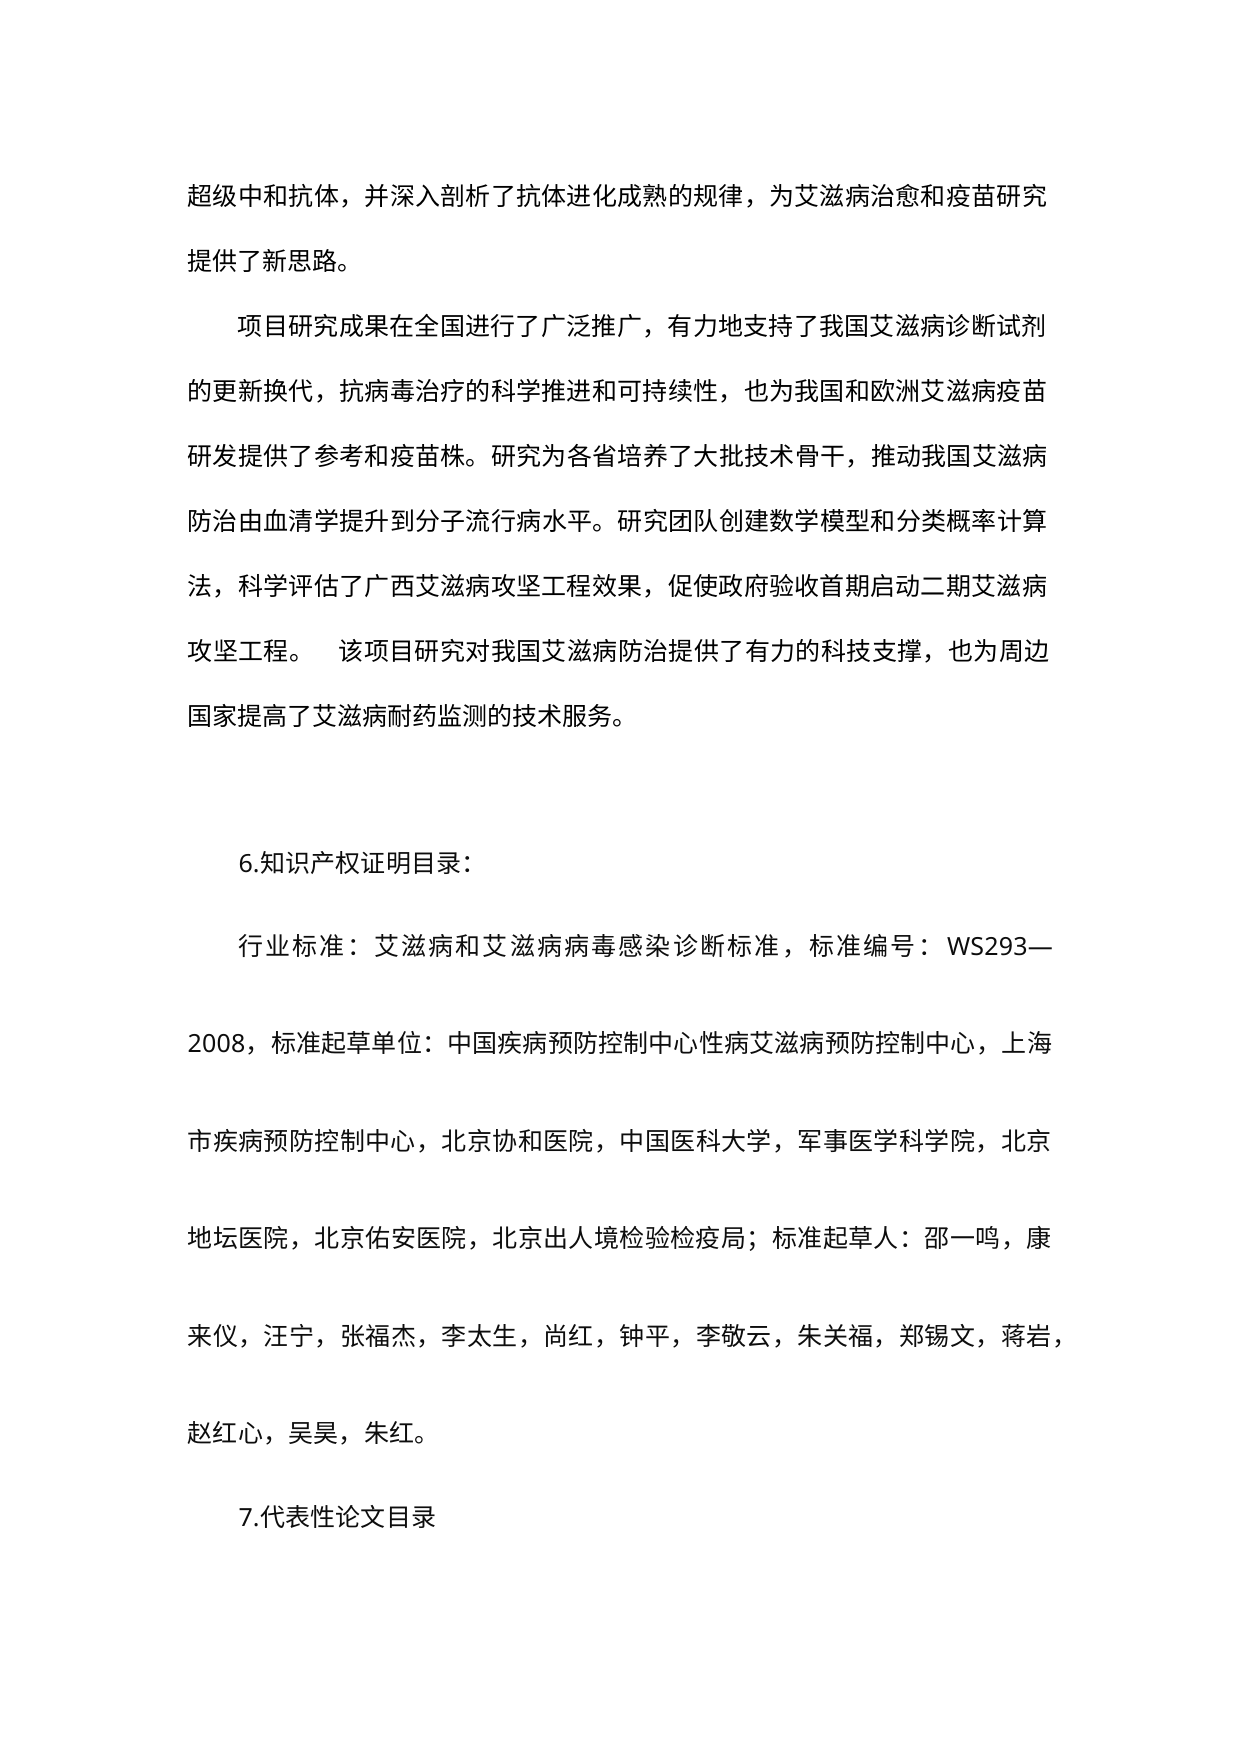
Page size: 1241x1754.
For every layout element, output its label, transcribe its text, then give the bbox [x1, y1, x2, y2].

text 6.知识产权证明目录： [187, 829, 1053, 894]
text 7.代表性论文目录 [187, 1483, 1053, 1548]
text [187, 162, 1050, 292]
text 项目研究成果在全国进行了广泛推广，有力地支持了我国艾滋病诊断试剂的更新换代，抗病毒治疗的科学推进和可持续性，也为我国和欧洲艾滋病疫苗研发提供了参考和疫苗株。研究为各省培养了大批技术骨干，推动我国艾滋病防治由血清学提升到分子流行病水平。研究团队创建数学模型和分类概率计算法，科学评估了广西艾滋病攻坚工程效果，促使政府验收首期启动二期艾滋病攻坚工程。 该项目研究对我国艾滋病防治提供了有力的科技支撑，也为周边国家提高了艾滋病耐药监测的技术服务。 [187, 292, 1050, 747]
text 行业标准：艾滋病和艾滋病病毒感染诊断标准，标准编号：WS293—2008，标准起草单位：中国疾病预防控制中心性病艾滋病预防控制中心，上海市疾病预防控制中心，北京协和医院，中国医科大学，军事医学科学院，北京地坛医院，北京佑安医院，北京出人境检验检疫局；标准起草人：邵一鸣，康来仪，汪宁，张福杰，李太生，尚红，钟平，李敬云，朱关福，郑锡文，蒋岩，赵红心，吴昊，朱红。 [187, 912, 1053, 1464]
